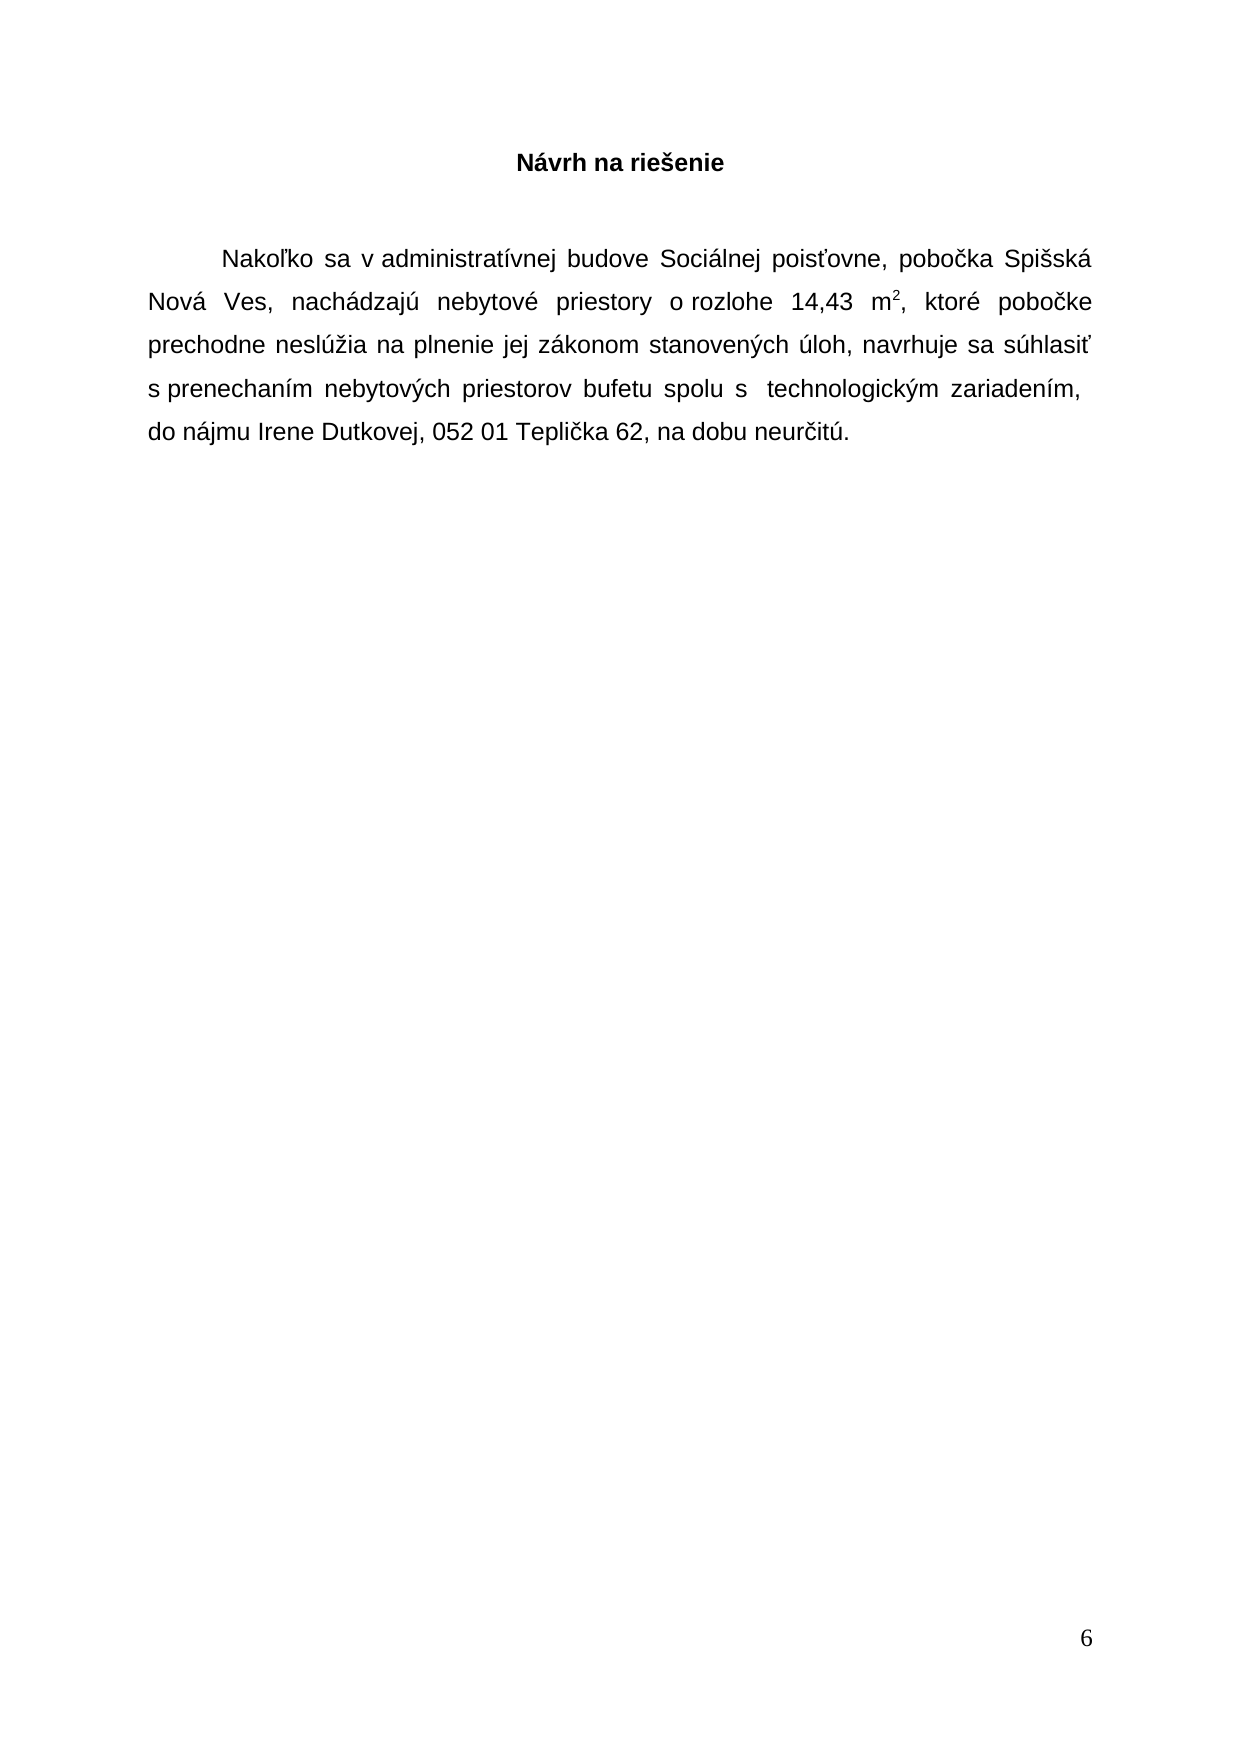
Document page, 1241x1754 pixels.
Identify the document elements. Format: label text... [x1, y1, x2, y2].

text Návrh na riešenie [148, 148, 1093, 176]
text Nakoľko sa v administratívnej budove Sociálnej poisťovne, pobočka Spišská Nová Ves, nachádzajú nebytové priestory o rozlohe 14,43 m2, ktoré pobočke prechodne neslúžia na plnenie jej zákonom stanovených úloh, navrhuje sa súhlasiť s prenechaním nebytových priestorov bufetu spolu s technologickým zariadením, do nájmu Irene Dutkovej, 052 01 Teplička 62, na dobu neurčitú. [148, 244, 1093, 445]
